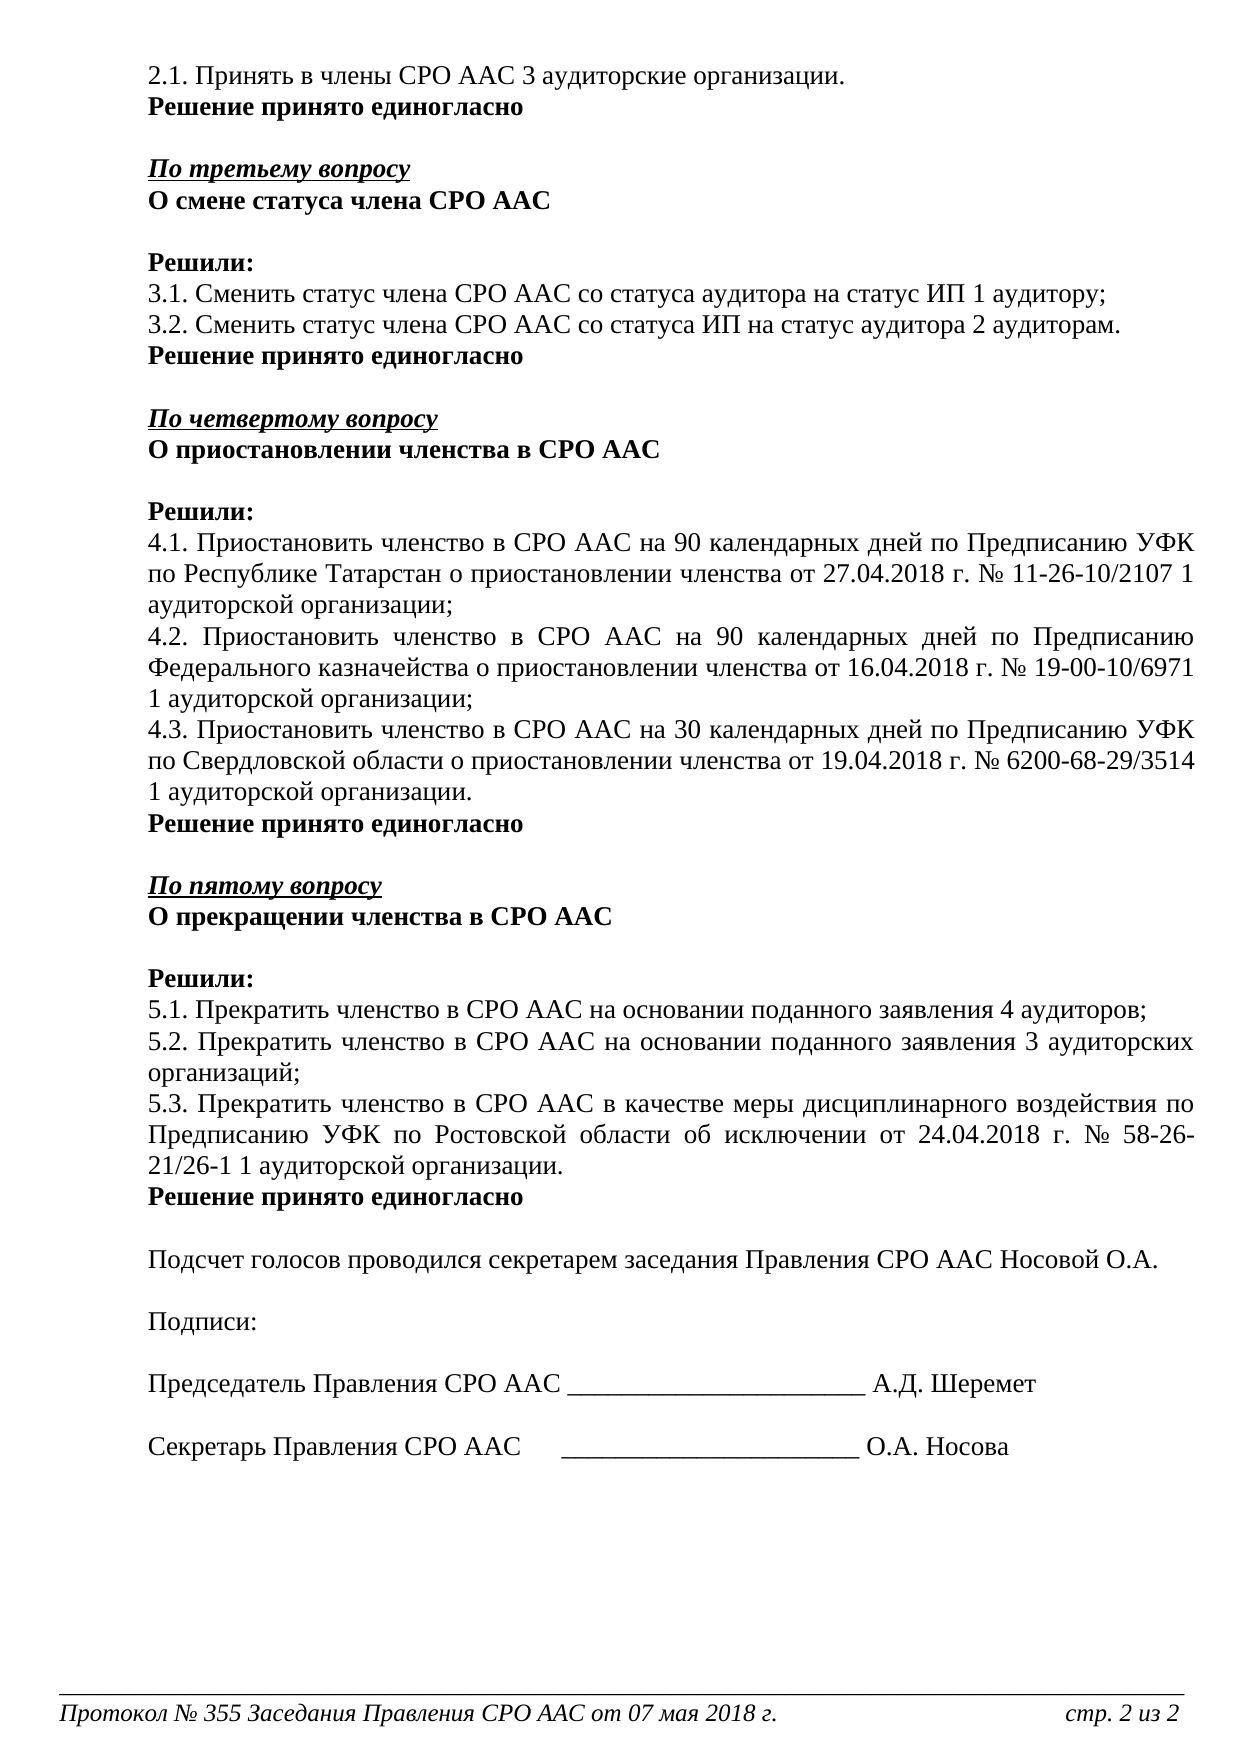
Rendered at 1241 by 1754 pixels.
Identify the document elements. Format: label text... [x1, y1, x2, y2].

text Председатель Правления СРО ААС ______________________ А.Д. Шеремет [148, 1367, 1196, 1398]
text По четвертому вопросу [148, 402, 1196, 433]
text По третьему вопросу [148, 153, 1196, 184]
text Подсчет голосов проводился секретарем заседания Правления СРО ААС Носовой О.А. [148, 1243, 1196, 1274]
text 5.2. Прекратить членство в СРО ААС на основании поданного заявления 3 аудиторских организаций; [148, 1025, 1196, 1087]
text 3.2. Сменить статус члена СРО ААС со статуса ИП на статус аудитора 2 аудиторам. [148, 308, 1196, 339]
text 2.1. Принять в члены СРО ААС 3 аудиторские организации. [148, 59, 1196, 90]
text Решили: [148, 962, 1196, 993]
text По пятому вопросу [148, 869, 1196, 900]
text 5.1. Прекратить членство в СРО ААС на основании поданного заявления 4 аудиторов; [148, 993, 1196, 1025]
text Решили: [148, 495, 1196, 526]
text О смене статуса члена СРО ААС [148, 184, 1196, 215]
text 4.1. Приостановить членство в СРО ААС на 90 календарных дней по Предписанию УФК по Республике Татарстан о приостановлении членства от 27.04.2018 г. № 11-26-10/2107 1 аудиторской организации; [148, 526, 1196, 620]
text О прекращении членства в СРО ААС [148, 900, 1196, 931]
text Решили: [148, 246, 1196, 277]
text 5.3. Прекратить членство в СРО ААС в качестве меры дисциплинарного воздействия по Предписанию УФК по Ростовской области об исключении от 24.04.2018 г. № 58-26-21/26-1 1 аудиторской организации. [148, 1087, 1196, 1180]
text 4.2. Приостановить членство в СРО ААС на 90 календарных дней по Предписанию Федерального казначейства о приостановлении членства от 16.04.2018 г. № 19-00-10/6971 1 аудиторской организации; [148, 620, 1196, 713]
text О приостановлении членства в СРО ААС [148, 433, 1207, 464]
text Секретарь Правления СРО ААС ______________________ О.А. Носова [148, 1429, 1196, 1461]
text 4.3. Приостановить членство в СРО ААС на 30 календарных дней по Предписанию УФК по Свердловской области о приостановлении членства от 19.04.2018 г. № 6200-68-29/3514 1 аудиторской организации. [148, 713, 1196, 807]
text 3.1. Сменить статус члена СРО ААС со статуса аудитора на статус ИП 1 аудитору; [148, 277, 1196, 308]
text Решение принято единогласно [148, 339, 1196, 371]
text Подписи: [148, 1305, 1196, 1336]
text Решение принято единогласно [148, 807, 1196, 838]
text Решение принято единогласно [148, 90, 1196, 121]
text Решение принято единогласно [148, 1180, 1196, 1212]
